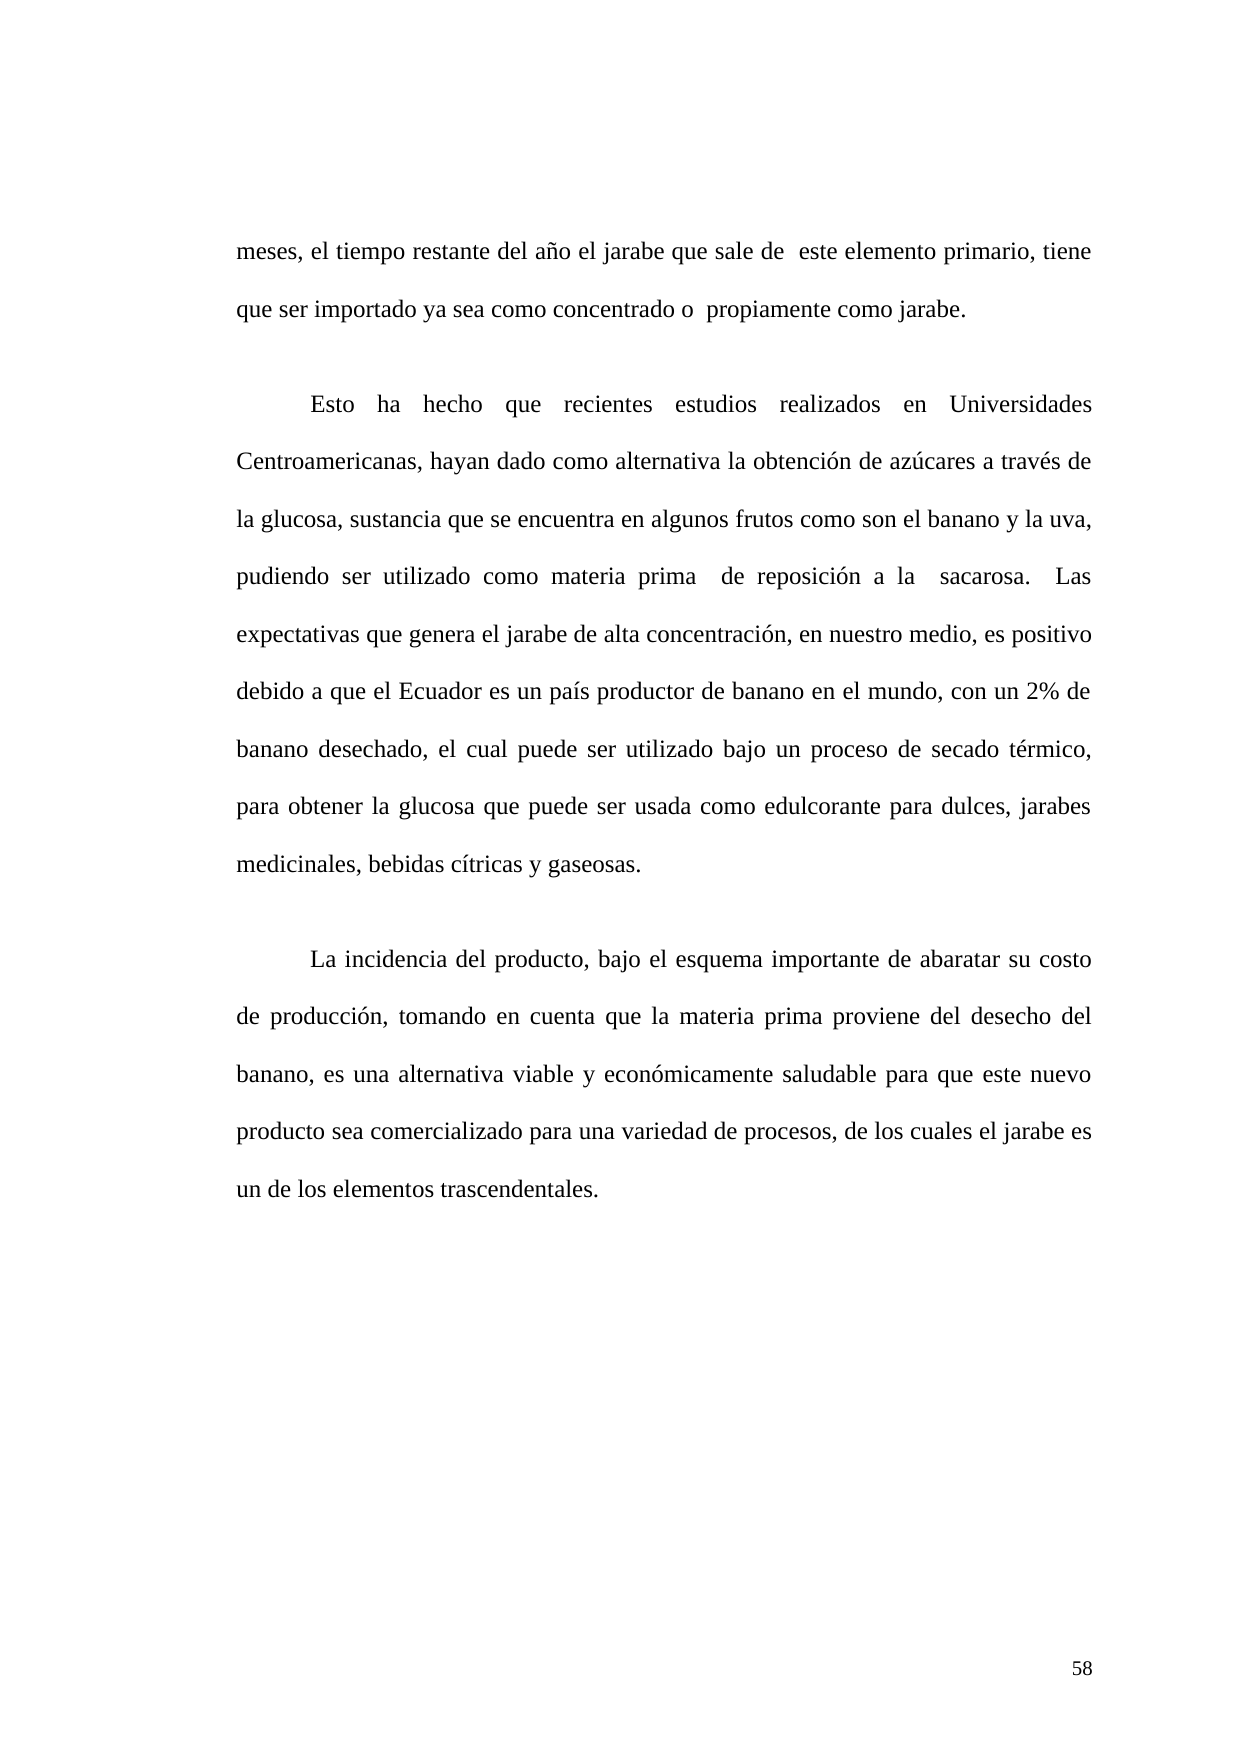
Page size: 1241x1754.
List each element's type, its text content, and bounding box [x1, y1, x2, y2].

text La incidencia del producto, bajo el esquema importante de abaratar su costo de producción, tomando en cuenta que la materia prima proviene del desecho del banano, es una alternativa viable y económicamente saludable para que este nuevo producto sea comercializado para una variedad de procesos, de los cuales el jarabe es un de los elementos trascendentales. [236, 944, 1092, 1202]
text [236, 236, 1092, 322]
text Esto ha hecho que recientes estudios realizados en Universidades Centroamericanas, hayan dado como alternativa la obtención de azúcares a través de la glucosa, sustancia que se encuentra en algunos frutos como son el banano y la uva, pudiendo ser utilizado como materia prima de reposición a la sacarosa. Las expectativas que genera el jarabe de alta concentración, en nuestro medio, es positivo debido a que el Ecuador es un país productor de banano en el mundo, con un 2% de banano desechado, el cual puede ser utilizado bajo un proceso de secado térmico, para obtener la glucosa que puede ser usada como edulcorante para dulces, jarabes medicinales, bebidas cítricas y gaseosas. [236, 389, 1092, 877]
